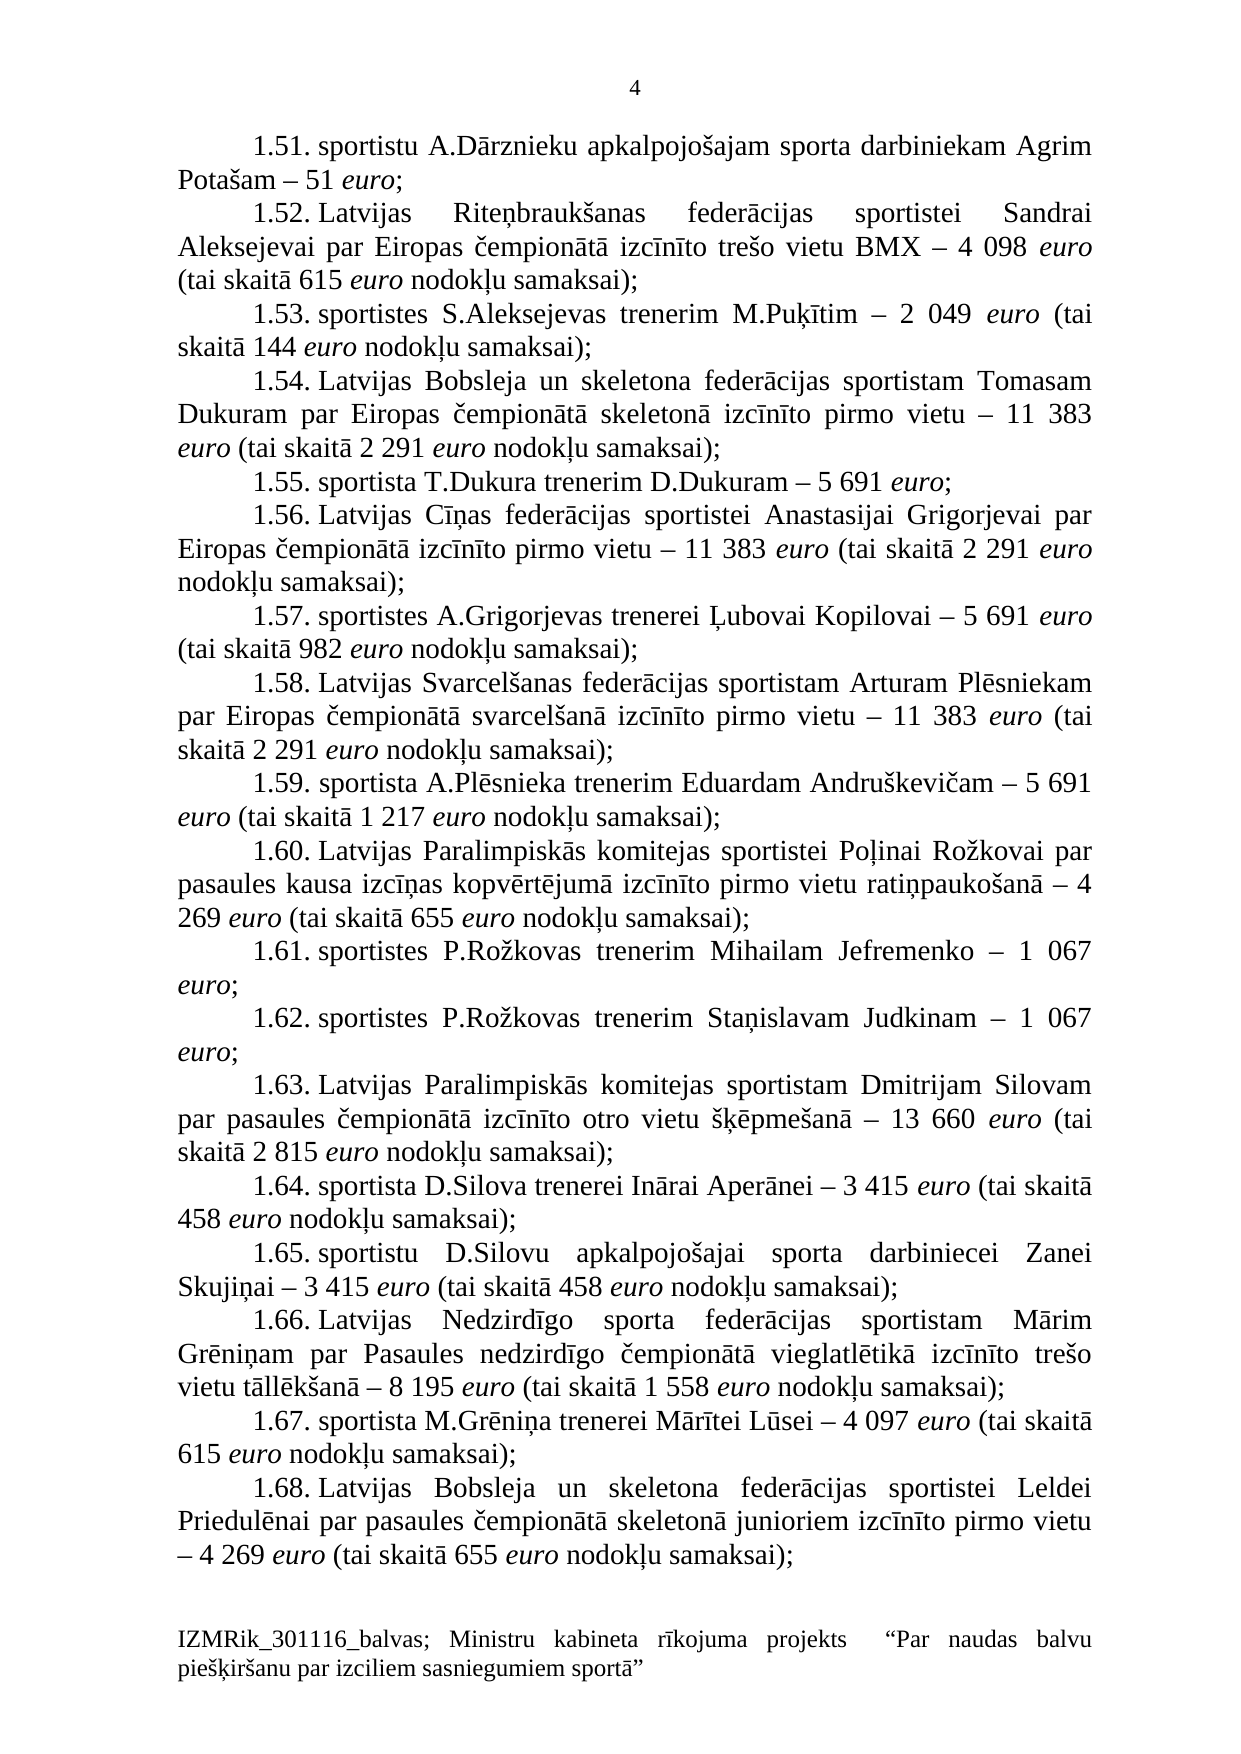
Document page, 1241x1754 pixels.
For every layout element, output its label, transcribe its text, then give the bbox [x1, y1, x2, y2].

text 1.51. sportistu A.Dārznieku apkalpojošajam sporta darbiniekam Agrim Potašam – 51 euro; [177, 128, 1092, 195]
text 1.63. Latvijas Paralimpiskās komitejas sportistam Dmitrijam Silovam par pasaules čempionātā izcīnīto otro vietu šķēpmešanā – 13 660 euro (tai skaitā 2 815 euro nodokļu samaksai); [177, 1067, 1092, 1168]
text 1.53. sportistes S.Aleksejevas trenerim M.Puķītim – 2 049 euro (tai skaitā 144 euro nodokļu samaksai); [177, 296, 1092, 363]
text 1.55. sportista T.Dukura trenerim D.Dukuram – 5 691 euro; [177, 464, 1092, 497]
text 1.56. Latvijas Cīņas federācijas sportistei Anastasijai Grigorjevai par Eiropas čempionātā izcīnīto pirmo vietu – 11 383 euro (tai skaitā 2 291 euro nodokļu samaksai); [177, 497, 1092, 598]
text 1.65. sportistu D.Silovu apkalpojošajai sporta darbiniecei Zanei Skujiņai – 3 415 euro (tai skaitā 458 euro nodokļu samaksai); [177, 1235, 1092, 1302]
text 1.68. Latvijas Bobsleja un skeletona federācijas sportistei Leldei Priedulēnai par pasaules čempionātā skeletonā junioriem izcīnīto pirmo vietu – 4 269 euro (tai skaitā 655 euro nodokļu samaksai); [177, 1470, 1092, 1571]
text 1.60. Latvijas Paralimpiskās komitejas sportistei Poļinai Rožkovai par pasaules kausa izcīņas kopvērtējumā izcīnīto pirmo vietu ratiņpaukošanā – 4 269 euro (tai skaitā 655 euro nodokļu samaksai); [177, 833, 1092, 933]
text 1.59. sportista A.Plēsnieka trenerim Eduardam Andruškevičam – 5 691 euro (tai skaitā 1 217 euro nodokļu samaksai); [177, 766, 1092, 833]
text 1.52. Latvijas Riteņbraukšanas federācijas sportistei Sandrai Aleksejevai par Eiropas čempionātā izcīnīto trešo vietu BMX – 4 098 euro (tai skaitā 615 euro nodokļu samaksai); [177, 195, 1092, 296]
text 1.62. sportistes P.Rožkovas trenerim Staņislavam Judkinam – 1 067 euro; [177, 1000, 1092, 1067]
text 1.54. Latvijas Bobsleja un skeletona federācijas sportistam Tomasam Dukuram par Eiropas čempionātā skeletonā izcīnīto pirmo vietu – 11 383 euro (tai skaitā 2 291 euro nodokļu samaksai); [177, 363, 1092, 464]
text 1.66. Latvijas Nedzirdīgo sporta federācijas sportistam Mārim Grēniņam par Pasaules nedzirdīgo čempionātā vieglatlētikā izcīnīto trešo vietu tāllēkšanā – 8 195 euro (tai skaitā 1 558 euro nodokļu samaksai); [177, 1302, 1092, 1403]
text 1.67. sportista M.Grēniņa trenerei Mārītei Lūsei – 4 097 euro (tai skaitā 615 euro nodokļu samaksai); [177, 1403, 1092, 1470]
text 1.58. Latvijas Svarcelšanas federācijas sportistam Arturam Plēsniekam par Eiropas čempionātā svarcelšanā izcīnīto pirmo vietu – 11 383 euro (tai skaitā 2 291 euro nodokļu samaksai); [177, 665, 1092, 766]
text 1.57. sportistes A.Grigorjevas trenerei Ļubovai Kopilovai – 5 691 euro (tai skaitā 982 euro nodokļu samaksai); [177, 598, 1092, 665]
text 1.64. sportista D.Silova trenerei Inārai Aperānei – 3 415 euro (tai skaitā 458 euro nodokļu samaksai); [177, 1168, 1092, 1235]
text 1.61. sportistes P.Rožkovas trenerim Mihailam Jefremenko – 1 067 euro; [177, 933, 1092, 1000]
